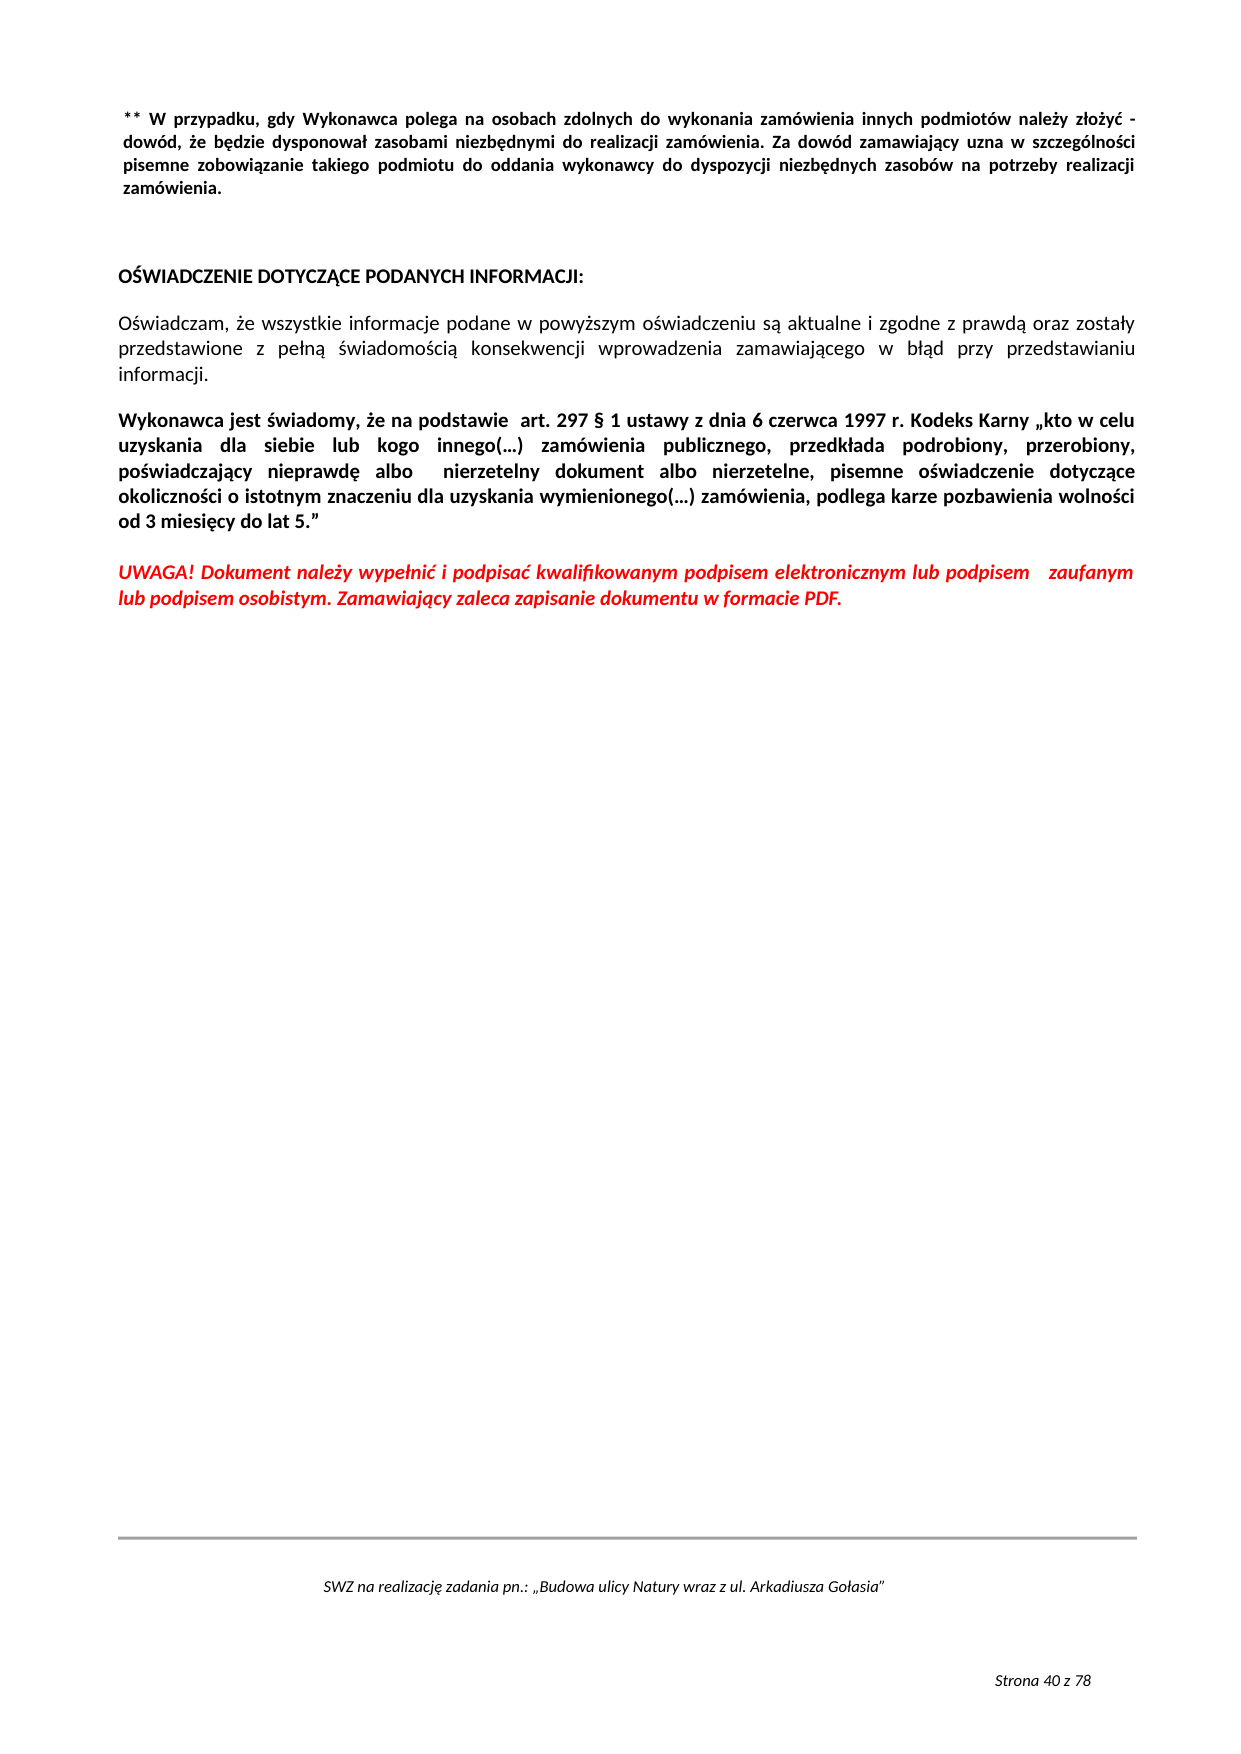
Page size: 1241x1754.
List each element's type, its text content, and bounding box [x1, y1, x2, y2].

text ** W przypadku, gdy Wykonawca polega na osobach zdolnych do wykonania zamówienia innych podmiotów należy złożyć -dowód, że będzie dysponował zasobami niezbędnymi do realizacji zamówienia. Za dowód zamawiający uzna w szczególności pisemne zobowiązanie takiego podmiotu do oddania wykonawcy do dyspozycji niezbędnych zasobów na potrzeby realizacji zamówienia. [123, 107, 1137, 199]
text Oświadczam, że wszystkie informacje podane w powyższym oświadczeniu są aktualne i zgodne z prawdą oraz zostały przedstawione z pełną świadomością konsekwencji wprowadzenia zamawiającego w błąd przy przedstawianiu informacji. [118, 310, 1137, 386]
text Wykonawca jest świadomy, że na podstawie art. 297 § 1 ustawy z dnia 6 czerwca 1997 r. Kodeks Karny „kto w celu uzyskania dla siebie lub kogo innego(…) zamówienia publicznego, przedkłada podrobiony, przerobiony, poświadczający nieprawdę albo nierzetelny dokument albo nierzetelne, pisemne oświadczenie dotyczące okoliczności o istotnym znaczeniu dla uzyskania wymienionego(…) zamówienia, podlega karze pozbawienia wolności od 3 miesięcy do lat 5.” [118, 407, 1137, 534]
text OŚWIADCZENIE DOTYCZĄCE PODANYCH INFORMACJI: [118, 264, 1137, 289]
text UWAGA! Dokument należy wypełnić i podpisać kwalifikowanym podpisem elektronicznym lub podpisem zaufanym lub podpisem osobistym. Zamawiający zaleca zapisanie dokumentu w formacie PDF. [118, 559, 1137, 610]
